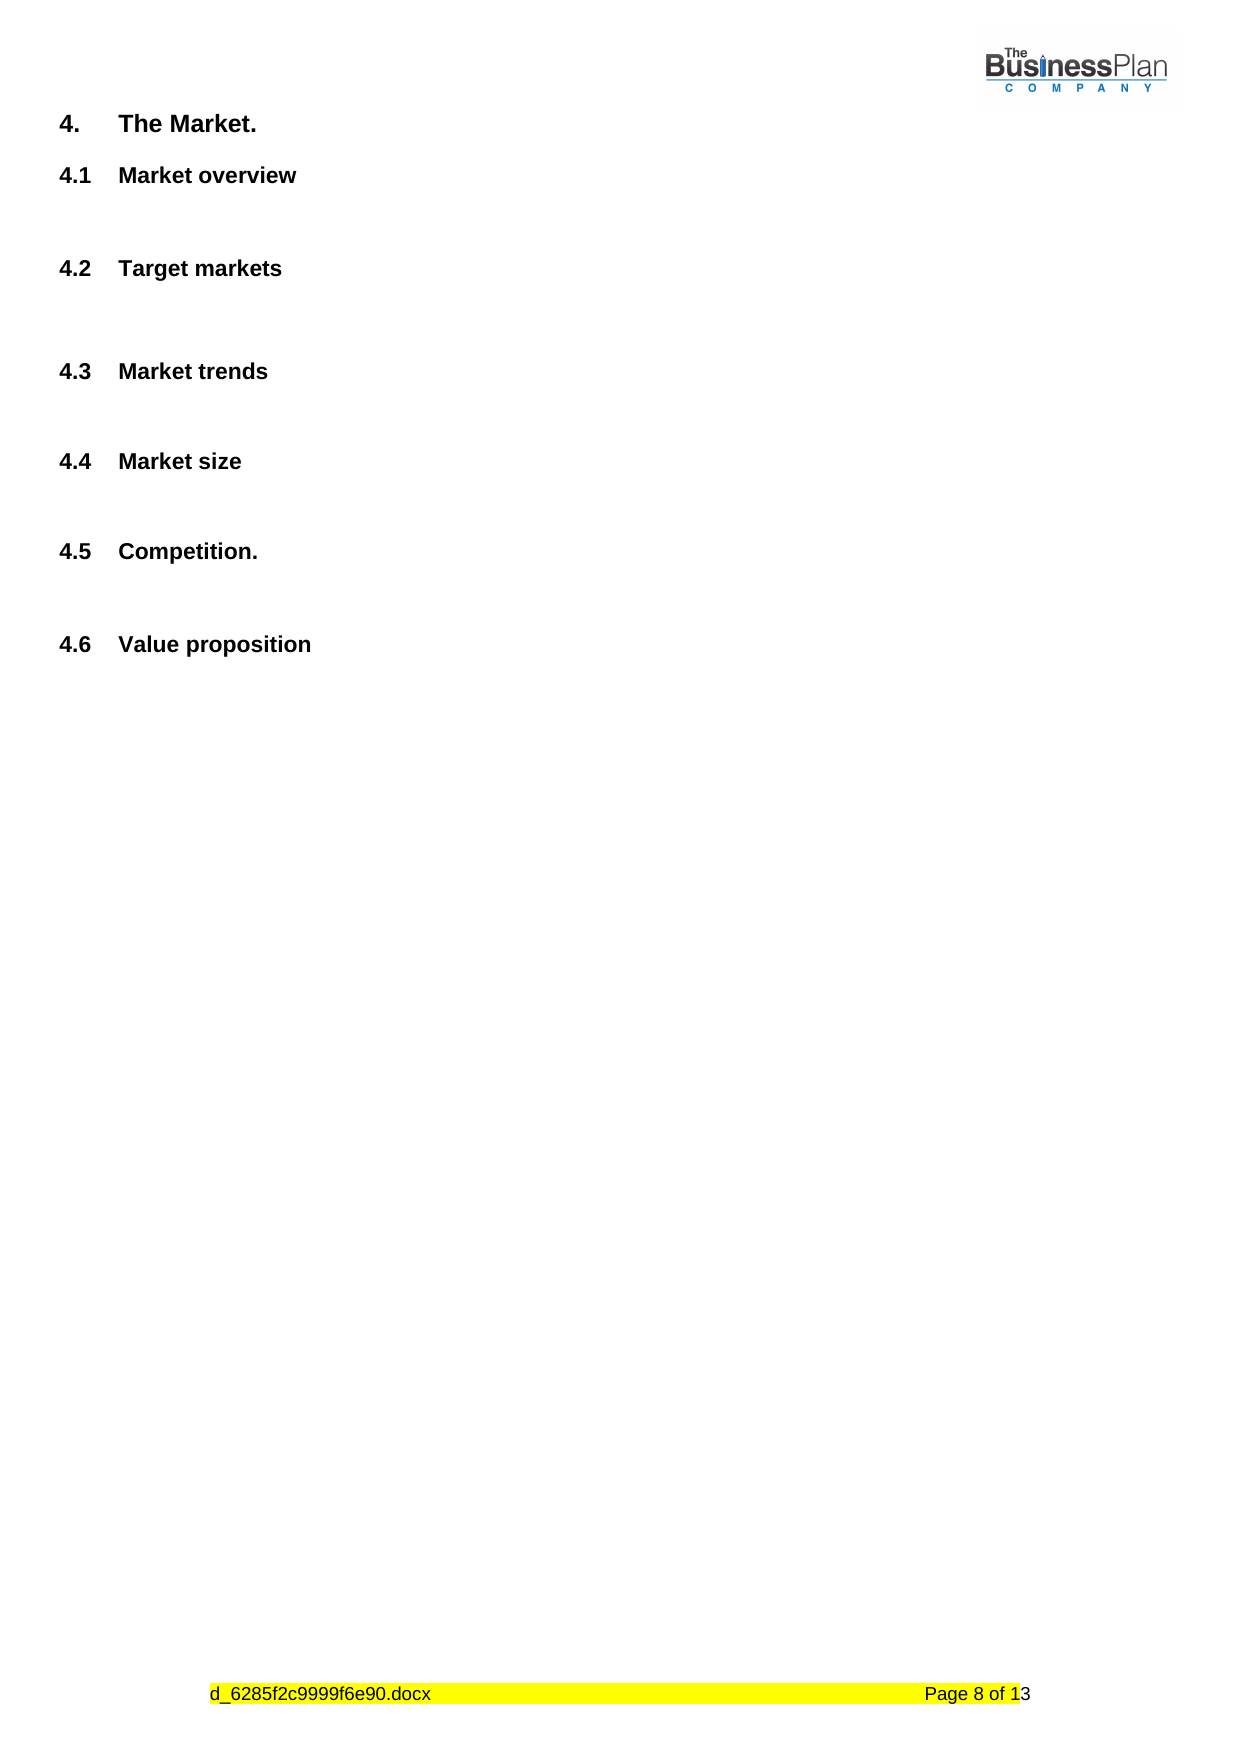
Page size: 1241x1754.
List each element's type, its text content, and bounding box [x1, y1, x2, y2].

subtitle Target markets [59, 255, 1166, 281]
subtitle The Market. [59, 109, 1166, 137]
subtitle Value proposition [59, 631, 1166, 657]
subtitle Competition. [59, 538, 1166, 564]
subtitle Market overview [59, 162, 1166, 189]
subtitle Market size [59, 448, 1166, 474]
picture [977, 29, 1182, 109]
subtitle Market trends [59, 358, 1166, 384]
